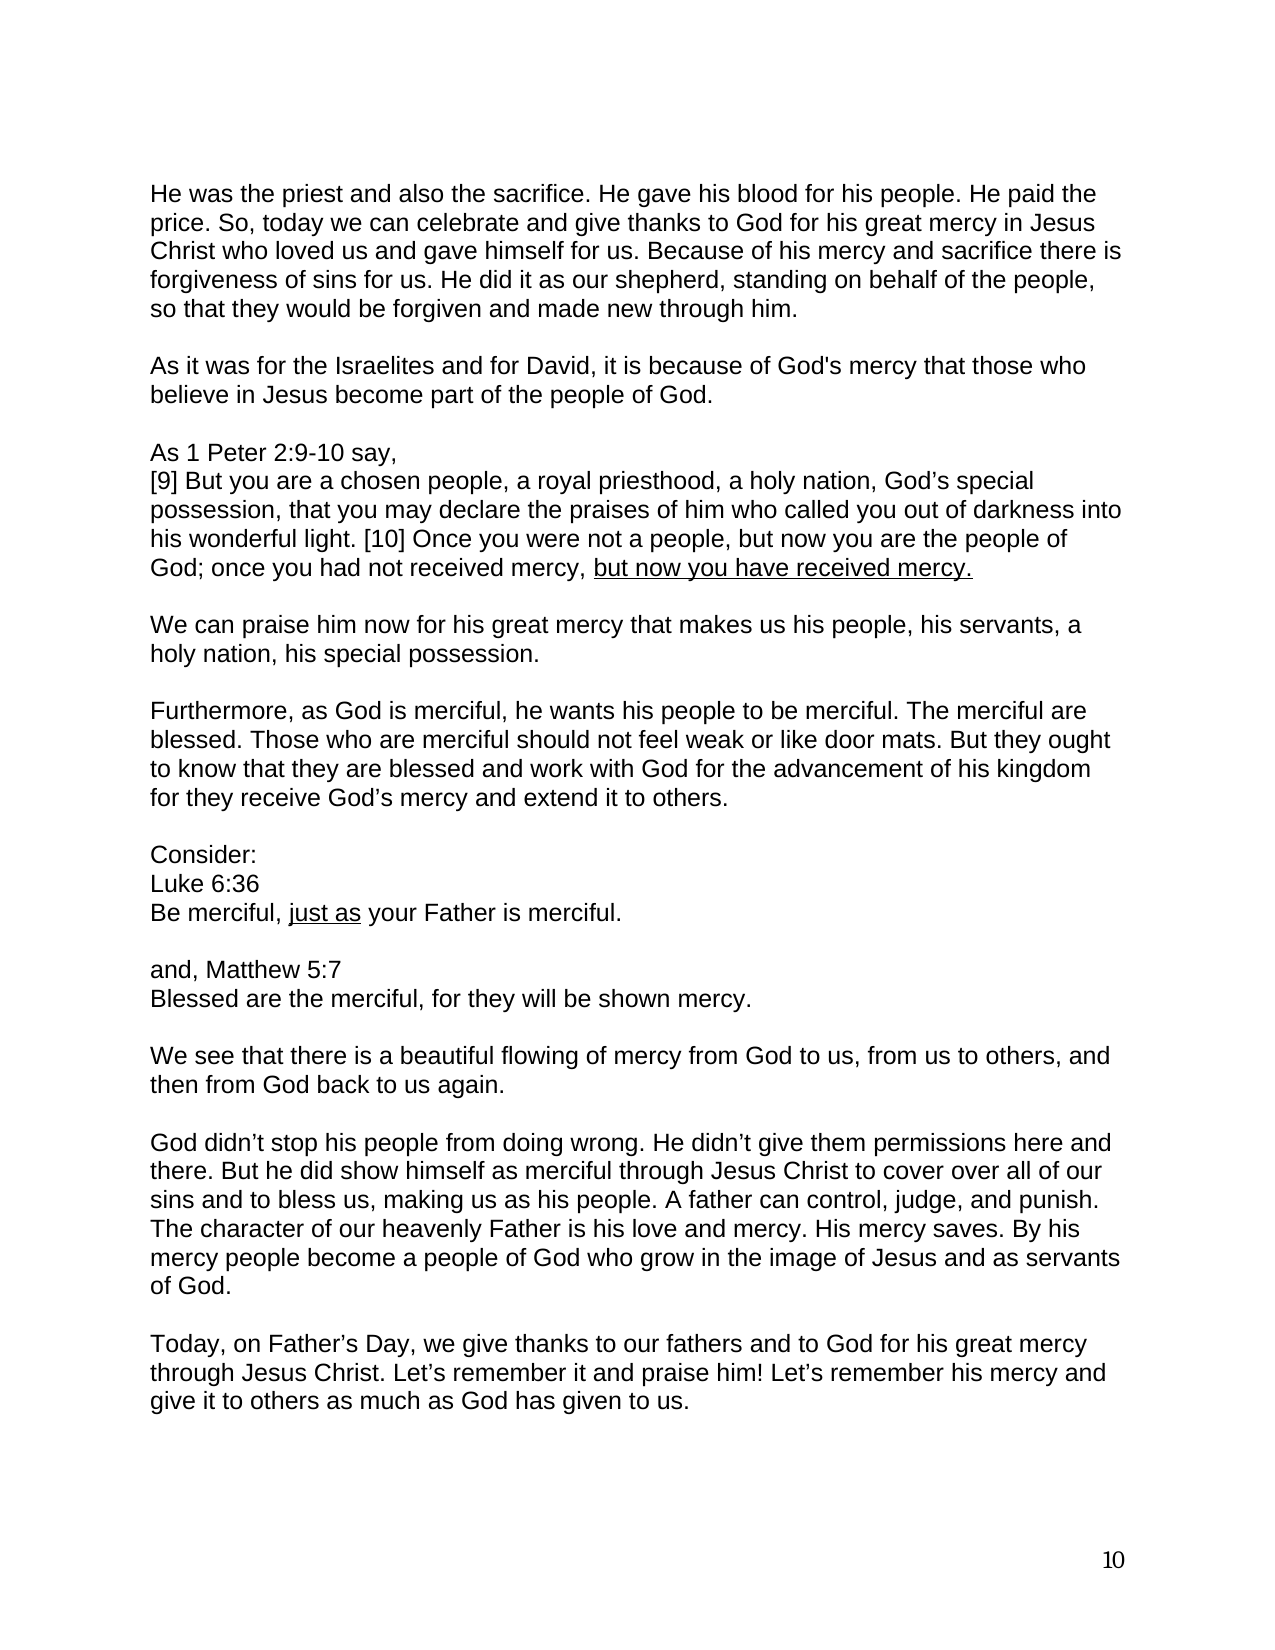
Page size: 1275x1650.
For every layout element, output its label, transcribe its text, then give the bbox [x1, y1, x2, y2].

text [9] But you are a chosen people, a royal priesthood, a holy nation, God’s special possession, that you may declare the praises of him who called you out of darkness into his wonderful light. [10] Once you were not a people, but now you are the people of God; once you had not received mercy, but now you have received mercy. [150, 466, 1125, 581]
text God didn’t stop his people from doing wrong. He didn’t give them permissions here and there. But he did show himself as merciful through Jesus Christ to cover over all of our sins and to bless us, making us as his people. A father can control, judge, and punish. The character of our heavenly Father is his love and mercy. His mercy saves. By his mercy people become a people of God who grow in the image of Jesus and as servants of God. [150, 1127, 1125, 1300]
text Blessed are the merciful, for they will be shown mercy. [150, 984, 1125, 1012]
text and, Matthew 5:7 [150, 955, 1125, 984]
text Consider: [150, 840, 1125, 869]
text Today, on Father’s Day, we give thanks to our fathers and to God for his great mercy through Jesus Christ. Let’s remember it and praise him! Let’s remember his mercy and give it to others as much as God has given to us. [150, 1329, 1125, 1415]
text As it was for the Israelites and for David, it is because of God's mercy that those who believe in Jesus become part of the people of God. [150, 351, 1125, 409]
text As 1 Peter 2:9-10 say, [150, 437, 1125, 466]
text Furthermore, as God is merciful, he wants his people to be merciful. The merciful are blessed. Those who are merciful should not feel weak or like door mats. But they ought to know that they are blessed and work with God for the advancement of his kingdom for they receive God’s mercy and extend it to others. [150, 696, 1125, 811]
text We see that there is a beautiful flowing of mercy from God to us, from us to others, and then from God back to us again. [150, 1041, 1125, 1099]
text We can praise him now for his great mercy that makes us his people, his servants, a holy nation, his special possession. [150, 610, 1125, 667]
text Be merciful, just as your Father is merciful. [150, 897, 1125, 926]
text Luke 6:36 [150, 869, 1125, 897]
text He was the priest and also the sacrifice. He gave his blood for his people. He paid the price. So, today we can celebrate and give thanks to God for his great mercy in Jesus Christ who loved us and gave himself for us. Because of his mercy and sacrifice there is forgiveness of sins for us. He did it as our shepherd, standing on behalf of the people, so that they would be forgiven and made new through him. [150, 179, 1125, 322]
